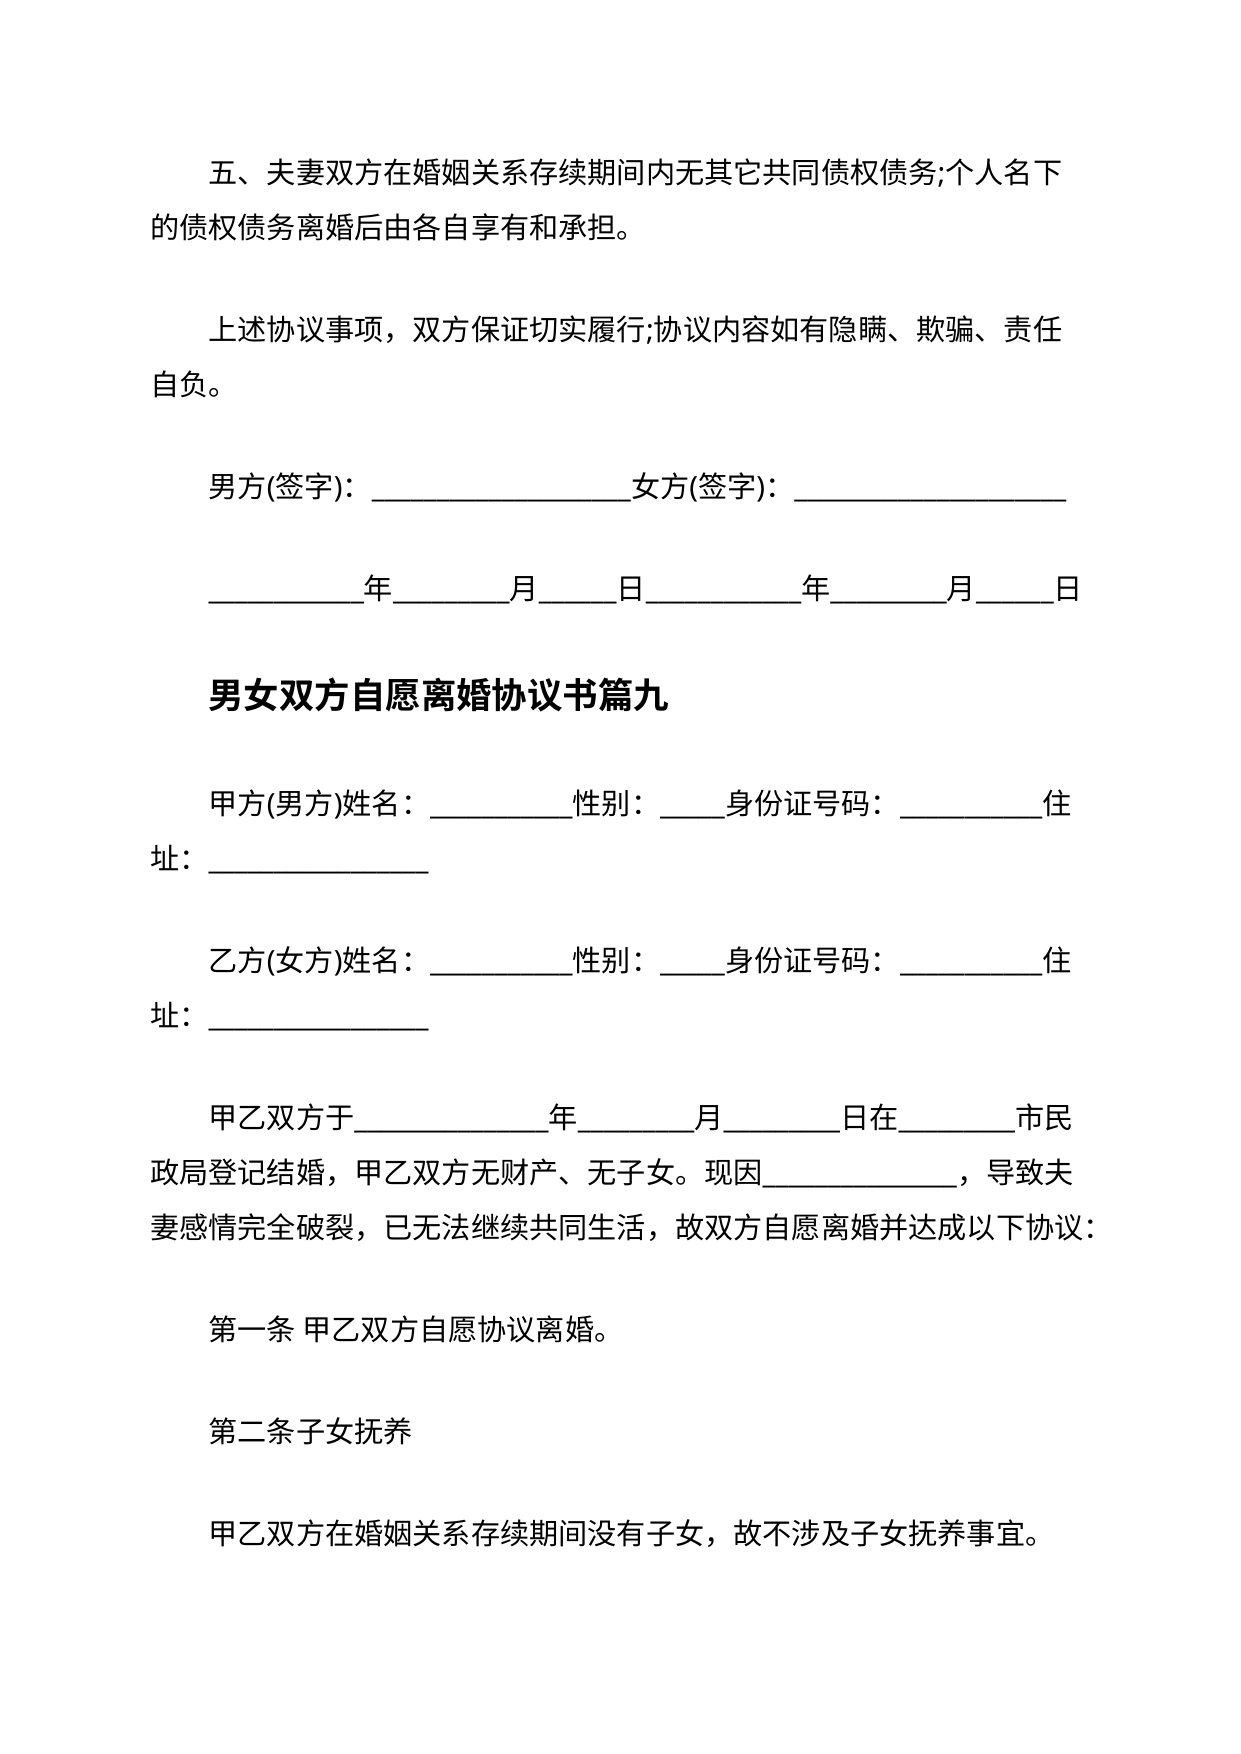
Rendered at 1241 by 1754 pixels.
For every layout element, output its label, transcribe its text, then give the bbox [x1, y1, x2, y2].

text 甲乙双方在婚姻关系存续期间没有子女，故不涉及子女抚养事宜。 [150, 1510, 1090, 1552]
text 男女双方自愿离婚协议书篇九 [150, 667, 1090, 719]
text 五、夫妻双方在婚姻关系存续期间内无其它共同债权债务;个人名下的债权债务离婚后由各自享有和承担。 [150, 150, 1090, 247]
text 乙方(女方)姓名：___________性别：_____身份证号码：___________住址：_________________ [150, 938, 1090, 1035]
text ____________年_________月______日____________年_________月______日 [150, 566, 1090, 608]
text 第二条子女抚养 [150, 1408, 1090, 1451]
text 上述协议事项，双方保证切实履行;协议内容如有隐瞒、欺骗、责任自负。 [150, 307, 1090, 404]
text 甲乙双方于_______________年_________月_________日在_________市民政局登记结婚，甲乙双方无财产、无子女。现因_______________，导致夫妻感情完全破裂，已无法继续共同生活，故双方自愿离婚并达成以下协议： [150, 1095, 1090, 1247]
text 第一条 甲乙双方自愿协议离婚。 [150, 1307, 1090, 1349]
text 甲方(男方)姓名：___________性别：_____身份证号码：___________住址：_________________ [150, 781, 1090, 878]
text 男方(签字)：____________________女方(签字)：_____________________ [150, 463, 1090, 506]
